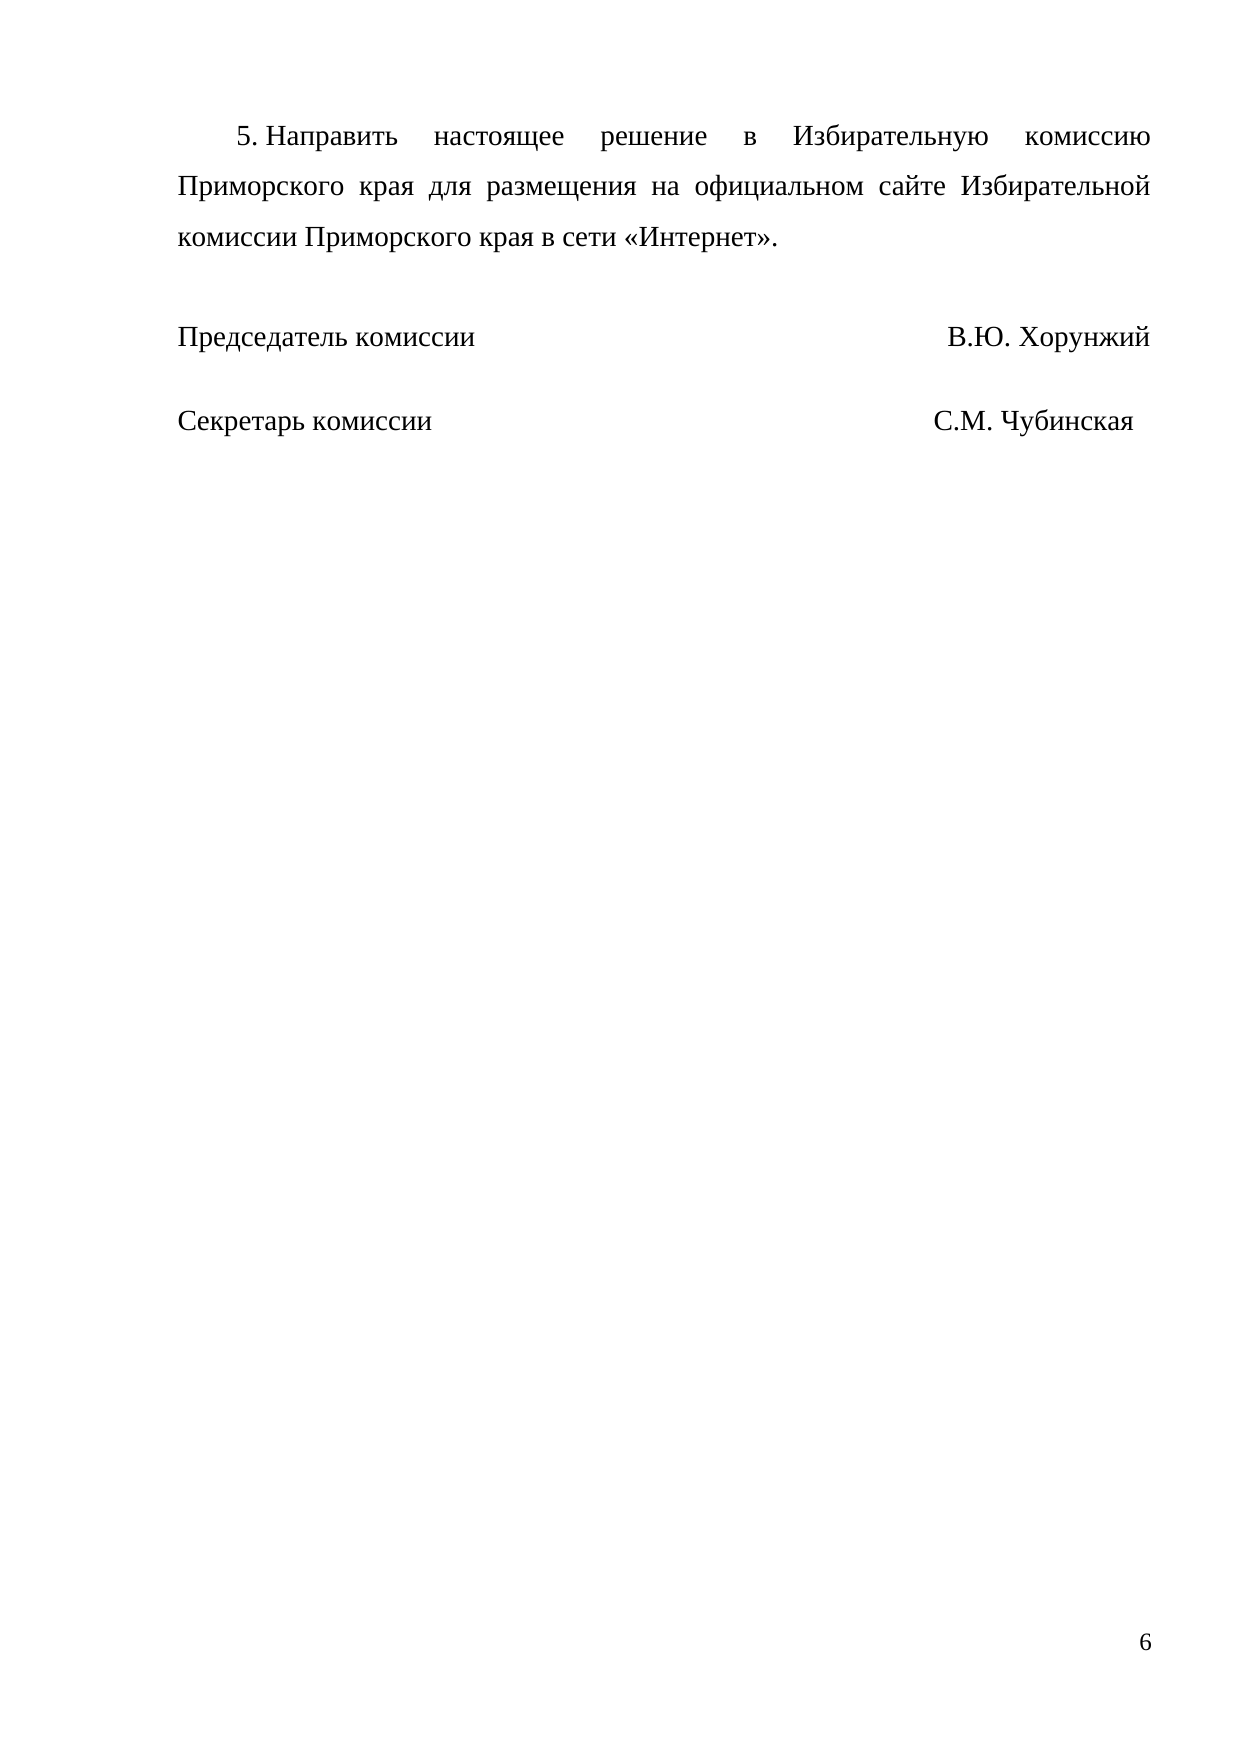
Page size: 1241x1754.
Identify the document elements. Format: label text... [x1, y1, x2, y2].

text 5. Направить настоящее решение в Избирательную комиссию Приморского края для размещения на официальном сайте Избирательной комиссии Приморского края в сети «Интернет». [177, 118, 1152, 252]
text Председатель комиссии В.Ю. Хорунжий [177, 319, 1152, 353]
text Секретарь комиссии С.М. Чубинская [177, 403, 1152, 437]
